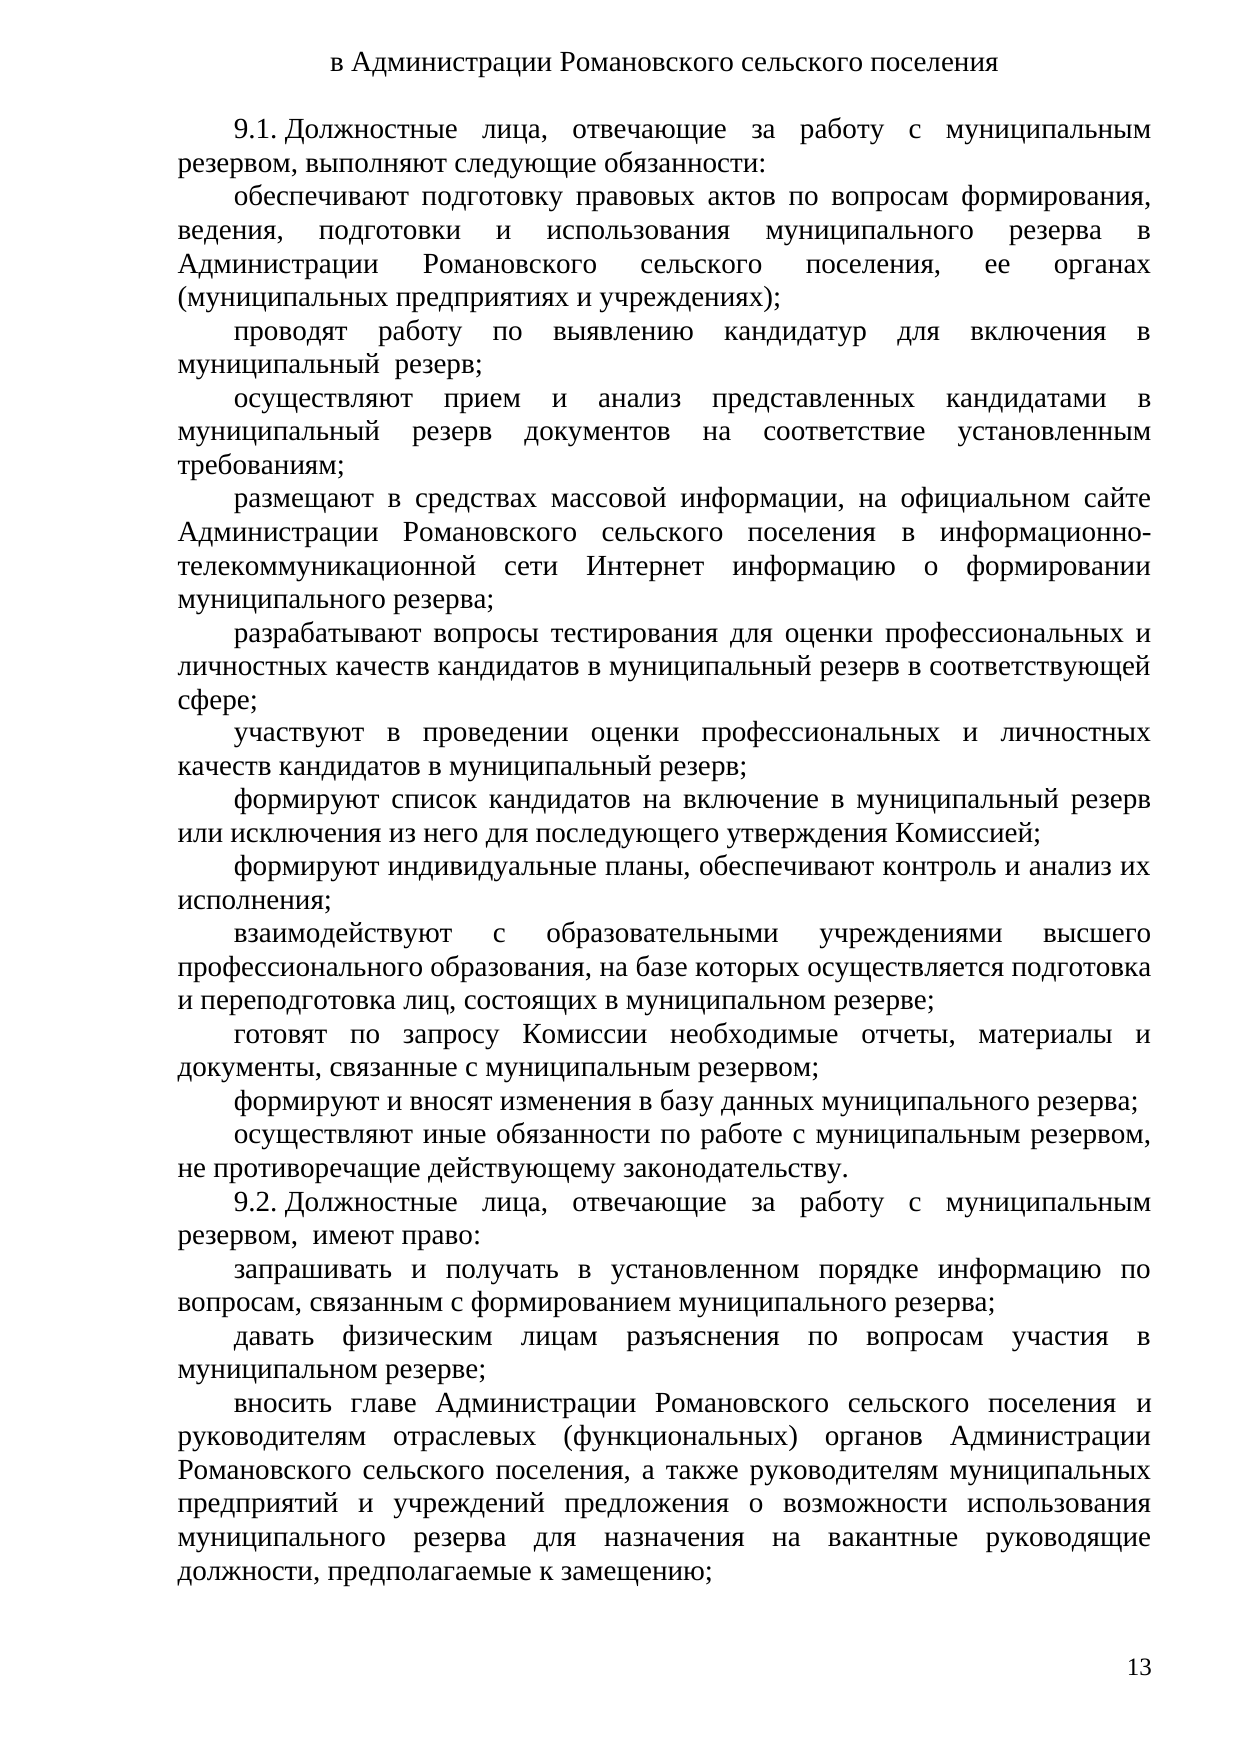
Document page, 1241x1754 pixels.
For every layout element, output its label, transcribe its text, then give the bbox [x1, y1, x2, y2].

text формируют список кандидатов на включение в муниципальный резерв или исключения из него для последующего утверждения Комиссией; [177, 781, 1152, 848]
text давать физическим лицам разъяснения по вопросам участия в муниципальном резерве; [177, 1318, 1152, 1385]
text 9.2. Должностные лица, отвечающие за работу с муниципальным резервом, имеют право: [177, 1184, 1152, 1251]
text готовят по запросу Комиссии необходимые отчеты, материалы и документы, связанные с муниципальным резервом; [177, 1016, 1152, 1083]
text обеспечивают подготовку правовых актов по вопросам формирования, ведения, подготовки и использования муниципального резерва в Администрации Романовского сельского поселения, ее органах (муниципальных предприятиях и учреждениях); [177, 178, 1152, 313]
text 9.1. Должностные лица, отвечающие за работу с муниципальным резервом, выполняют следующие обязанности: [177, 111, 1152, 178]
text взаимодействуют с образовательными учреждениями высшего профессионального образования, на базе которых осуществляется подготовка и переподготовка лиц, состоящих в муниципальном резерве; [177, 915, 1152, 1016]
text запрашивать и получать в установленном порядке информацию по вопросам, связанным с формированием муниципального резерва; [177, 1251, 1152, 1318]
text вносить главе Администрации Романовского сельского поселения и руководителям отраслевых (функциональных) органов Администрации Романовского сельского поселения, а также руководителям муниципальных предприятий и учреждений предложения о возможности использования муниципального резерва для назначения на вакантные руководящие должности, предполагаемые к замещению; [177, 1385, 1152, 1586]
text осуществляют прием и анализ представленных кандидатами в муниципальный резерв документов на соответствие установленным требованиям; [177, 380, 1152, 481]
text формируют индивидуальные планы, обеспечивают контроль и анализ их исполнения; [177, 848, 1152, 915]
text формируют и вносят изменения в базу данных муниципального резерва; [177, 1083, 1152, 1117]
text участвуют в проведении оценки профессиональных и личностных качеств кандидатов в муниципальный резерв; [177, 715, 1152, 781]
text осуществляют иные обязанности по работе с муниципальным резервом, не противоречащие действующему законодательству. [177, 1117, 1152, 1184]
text разрабатывают вопросы тестирования для оценки профессиональных и личностных качеств кандидатов в муниципальный резерв в соответствующей сфере; [177, 615, 1152, 715]
text в Администрации Романовского сельского поселения [177, 44, 1152, 78]
text размещают в средствах массовой информации, на официальном сайте Администрации Романовского сельского поселения в информационно-телекоммуникационной сети Интернет информацию о формировании муниципального резерва; [177, 481, 1152, 615]
text проводят работу по выявлению кандидатур для включения в муниципальный резерв; [177, 313, 1152, 380]
